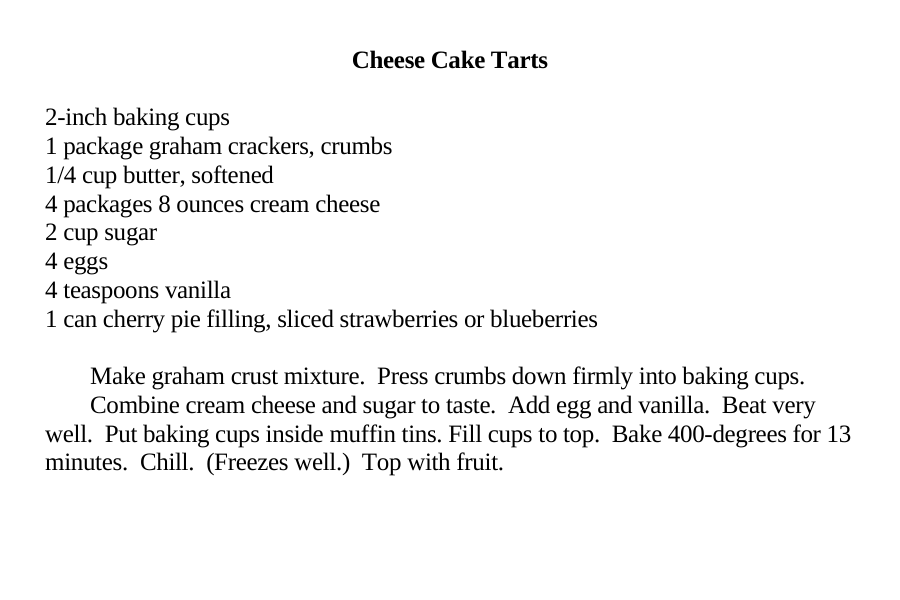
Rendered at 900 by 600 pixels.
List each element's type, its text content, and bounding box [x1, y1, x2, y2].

text 4 packages 8 ounces cream cheese [45, 189, 855, 217]
text Combine cream cheese and sugar to taste. Add egg and vanilla. Beat very well. Put baking cups inside muffin tins. Fill cups to top. Bake 400-degrees for 13 minutes. Chill. (Freezes well.) Top with fruit. [45, 390, 855, 476]
text 2 cup sugar [45, 217, 855, 246]
text 1 can cherry pie filling, sliced strawberries or blueberries [45, 304, 855, 332]
text 4 eggs [45, 246, 855, 275]
text 1/4 cup butter, softened [45, 160, 855, 189]
text 1 package graham crackers, crumbs [45, 131, 855, 160]
text 2-inch baking cups [45, 102, 855, 131]
text Cheese Cake Tarts [45, 45, 855, 74]
text Make graham crust mixture. Press crumbs down firmly into baking cups. [45, 361, 855, 390]
text 4 teaspoons vanilla [45, 275, 855, 304]
